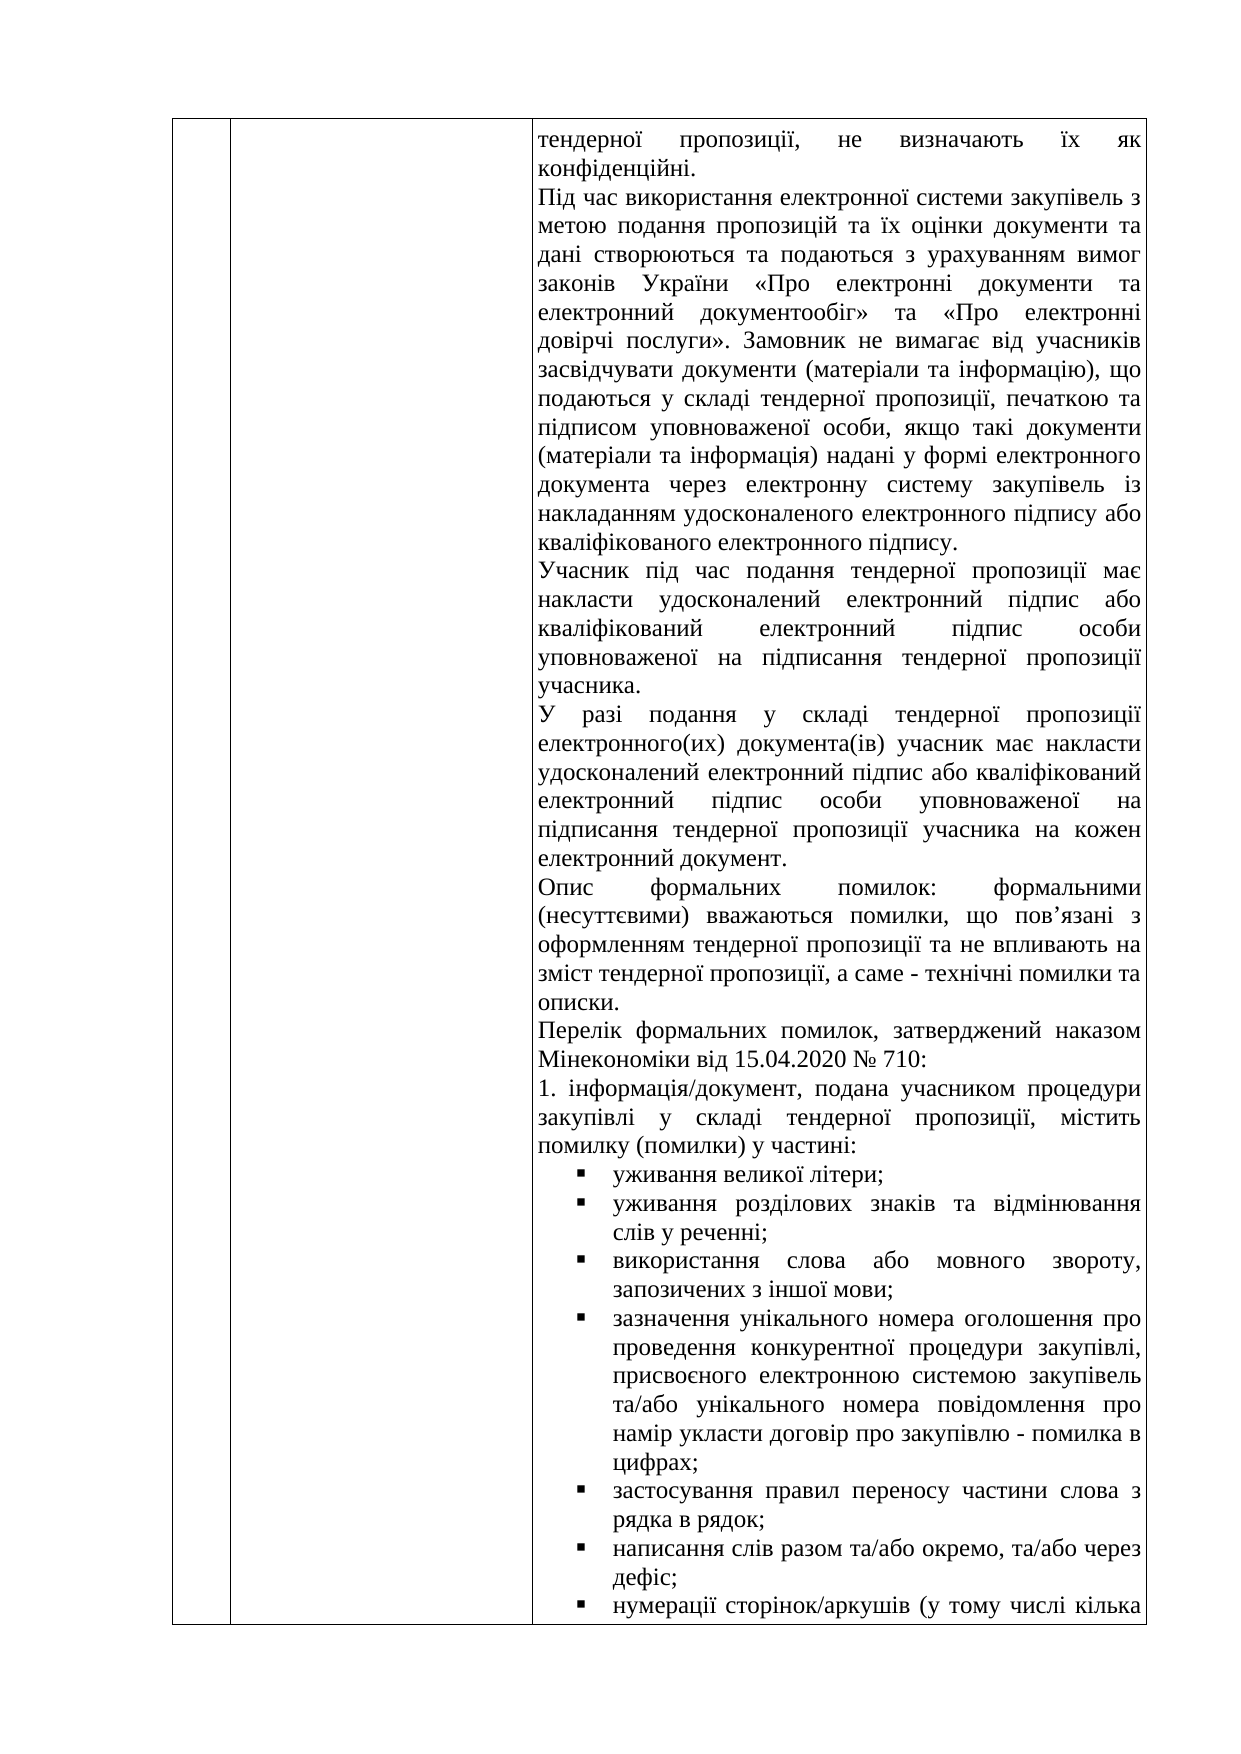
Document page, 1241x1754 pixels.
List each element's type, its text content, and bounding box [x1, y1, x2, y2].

table_cell 1 [173, 119, 230, 1624]
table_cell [533, 119, 1146, 1624]
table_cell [231, 119, 532, 1624]
